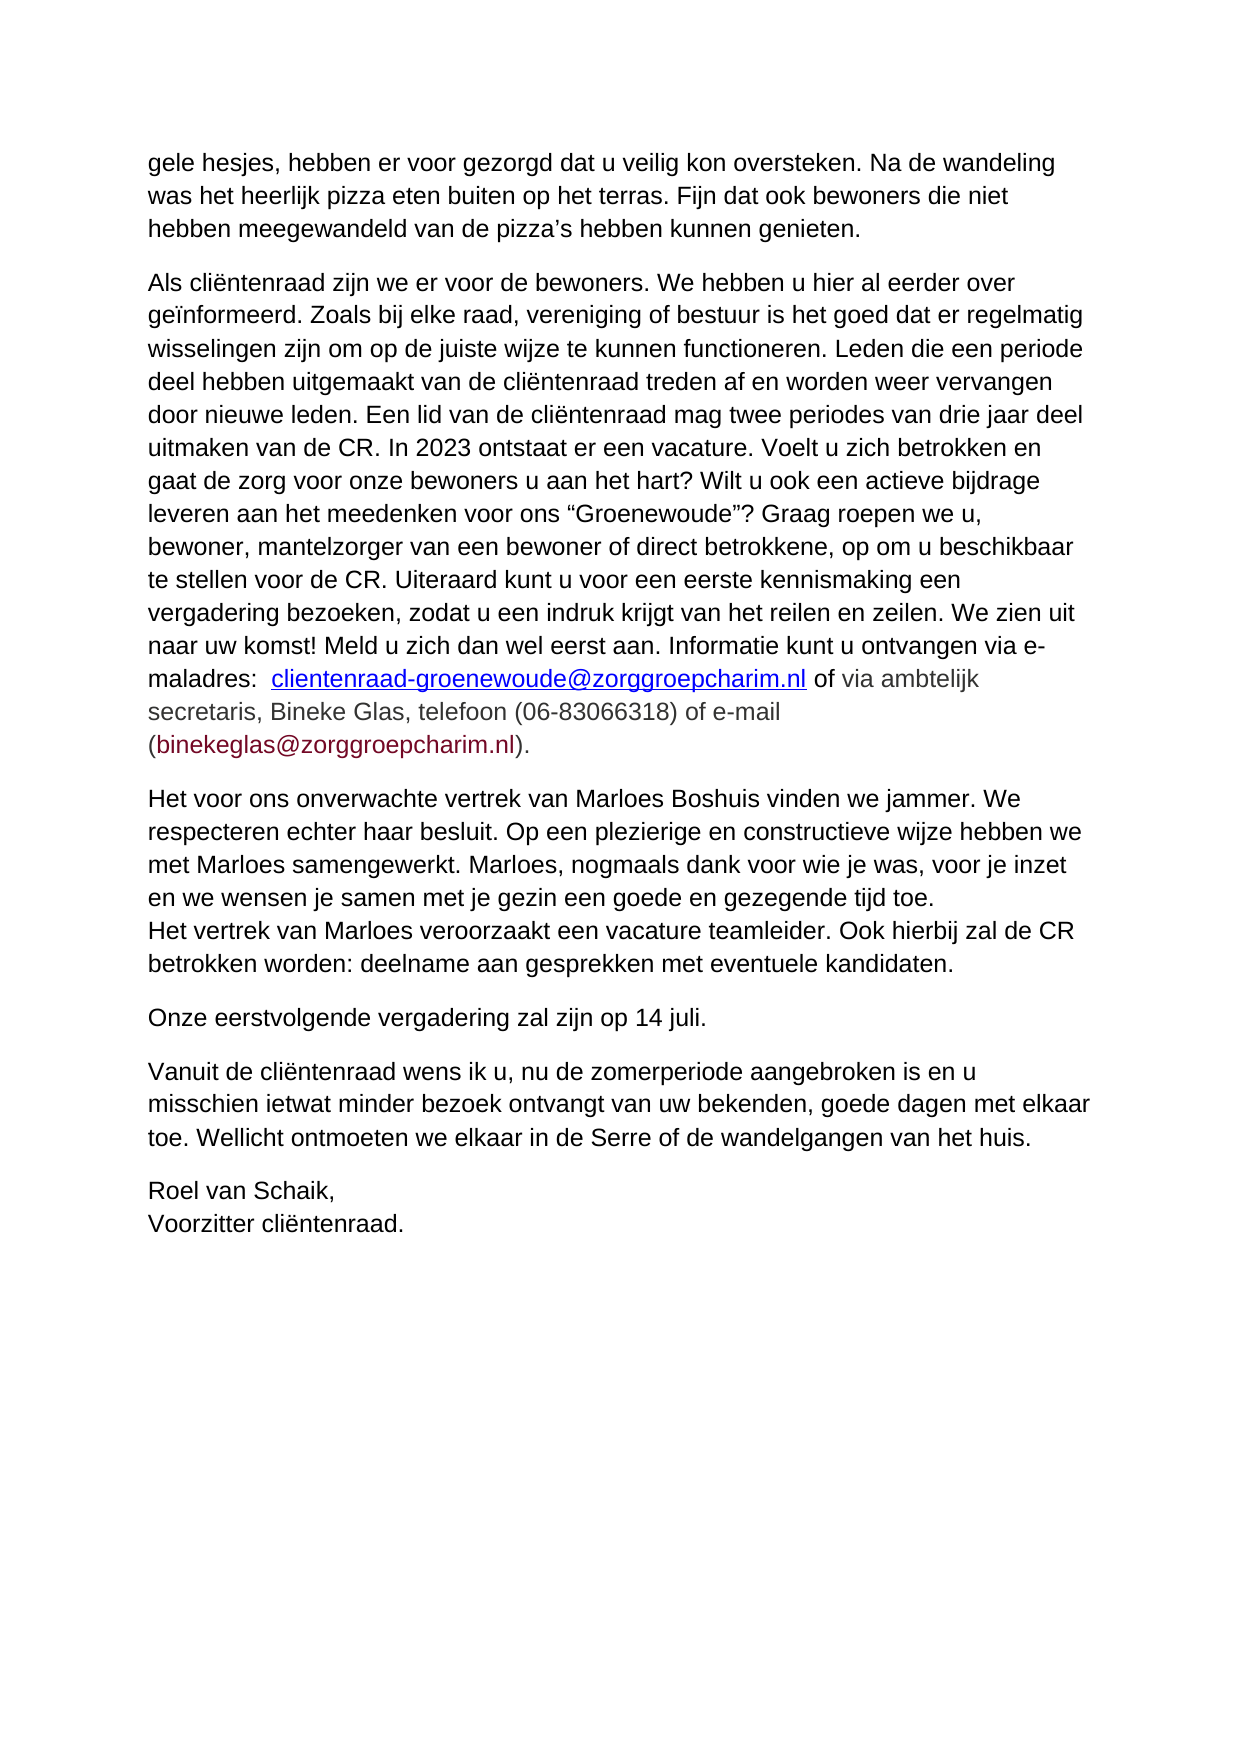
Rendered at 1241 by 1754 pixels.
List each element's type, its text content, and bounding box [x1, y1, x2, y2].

text Het voor ons onverwachte vertrek van Marloes Boshuis vinden we jammer. We respecteren echter haar besluit. Op een plezierige en constructieve wijze hebben we met Marloes samengewerkt. Marloes, nogmaals dank voor wie je was, voor je inzet en we wensen je samen met je gezin een goede en gezegende tijd toe. Het vertrek van Marloes veroorzaakt een vacature teamleider. Ook hierbij zal de CR betrokken worden: deelname aan gesprekken met eventuele kandidaten. [148, 784, 1093, 977]
text Onze eerstvolgende vergadering zal zijn op 14 juli. [148, 1003, 1093, 1031]
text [148, 148, 1093, 242]
text Vanuit de cliëntenraad wens ik u, nu de zomerperiode aangebroken is en u misschien ietwat minder bezoek ontvangt van uw bekenden, goede dagen met elkaar toe. Wellicht ontmoeten we elkaar in de Serre of de wandelgangen van het huis. [148, 1056, 1093, 1151]
text Roel van Schaik, Voorzitter cliëntenraad. [148, 1176, 1093, 1238]
text Als cliëntenraad zijn we er voor de bewoners. We hebben u hier al eerder over geïnformeerd. Zoals bij elke raad, vereniging of bestuur is het goed dat er regelmatig wisselingen zijn om op de juiste wijze te kunnen functioneren. Leden die een periode deel hebben uitgemaakt van de cliëntenraad treden af en worden weer vervangen door nieuwe leden. Een lid van de cliëntenraad mag twee periodes van drie jaar deel uitmaken van de CR. In 2023 ontstaat er een vacature. Voelt u zich betrokken en gaat de zorg voor onze bewoners u aan het hart? Wilt u ook een actieve bijdrage leveren aan het meedenken voor ons “Groenewoude”? Graag roepen we u, bewoner, mantelzorger van een bewoner of direct betrokkene, op om u beschikbaar te stellen voor de CR. Uiteraard kunt u voor een eerste kennismaking een vergadering bezoeken, zodat u een indruk krijgt van het reilen en zeilen. We zien uit naar uw komst! Meld u zich dan wel eerst aan. Informatie kunt u ontvangen via e-maladres: clientenraad-groenewoude@zorggroepcharim.nl of via ambtelijk secretaris, Bineke Glas, telefoon (06-83066318) of e-mail (binekeglas@zorggroepcharim.nl). [148, 267, 1093, 758]
